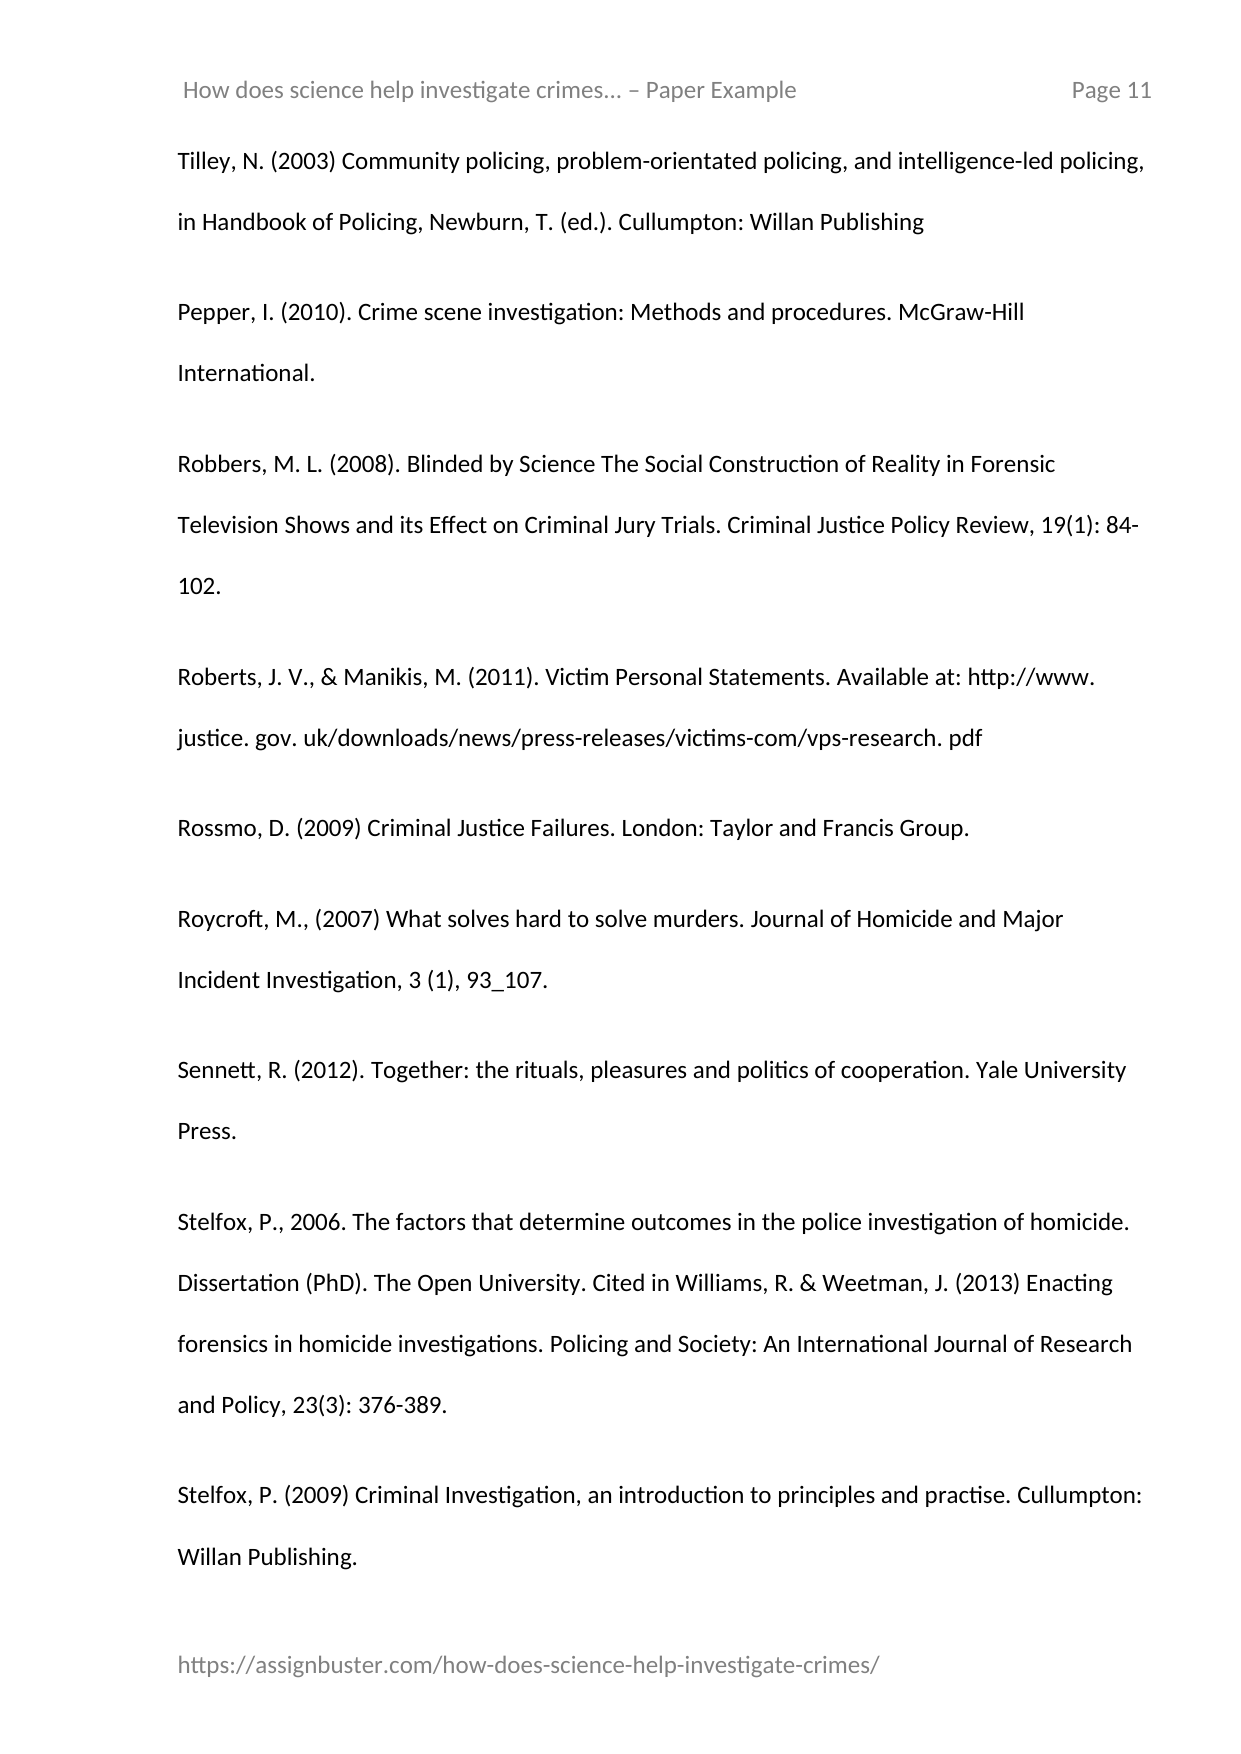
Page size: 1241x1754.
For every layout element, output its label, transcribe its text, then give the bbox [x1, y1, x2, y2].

text Tilley, N. (2003) Community policing, problem-orientated policing, and intelligence-led policing, in Handbook of Policing, Newburn, T. (ed.). Cullumpton: Willan Publishing [177, 145, 1152, 237]
text Pepper, I. (2010). Crime scene investigation: Methods and procedures. McGraw-Hill International. [177, 297, 1152, 388]
text Rossmo, D. (2009) Criminal Justice Failures. London: Taylor and Francis Group. [177, 812, 1152, 843]
text Stelfox, P., 2006. The factors that determine outcomes in the police investigation of homicide. Dissertation (PhD). The Open University. Cited in Williams, R. & Weetman, J. (2013) Enacting forensics in homicide investigations. Policing and Society: An International Journal of Research and Policy, 23(3): 376-389. [177, 1206, 1152, 1419]
text Sennett, R. (2012). Together: the rituals, pleasures and politics of cooperation. Yale University Press. [177, 1054, 1152, 1146]
text Roycroft, M., (2007) What solves hard to solve murders. Journal of Homicide and Major Incident Investigation, 3 (1), 93_107. [177, 903, 1152, 994]
text Roberts, J. V., & Manikis, M. (2011). Victim Personal Statements. Available at: http://www. justice. gov. uk/downloads/news/press-releases/victims-com/vps-research. pdf [177, 661, 1152, 752]
text Robbers, M. L. (2008). Blinded by Science The Social Construction of Reality in Forensic Television Shows and its Effect on Criminal Jury Trials. Criminal Justice Policy Review, 19(1): 84-102. [177, 448, 1152, 601]
text Stelfox, P. (2009) Criminal Investigation, an introduction to principles and practise. Cullumpton: Willan Publishing. [177, 1479, 1152, 1571]
